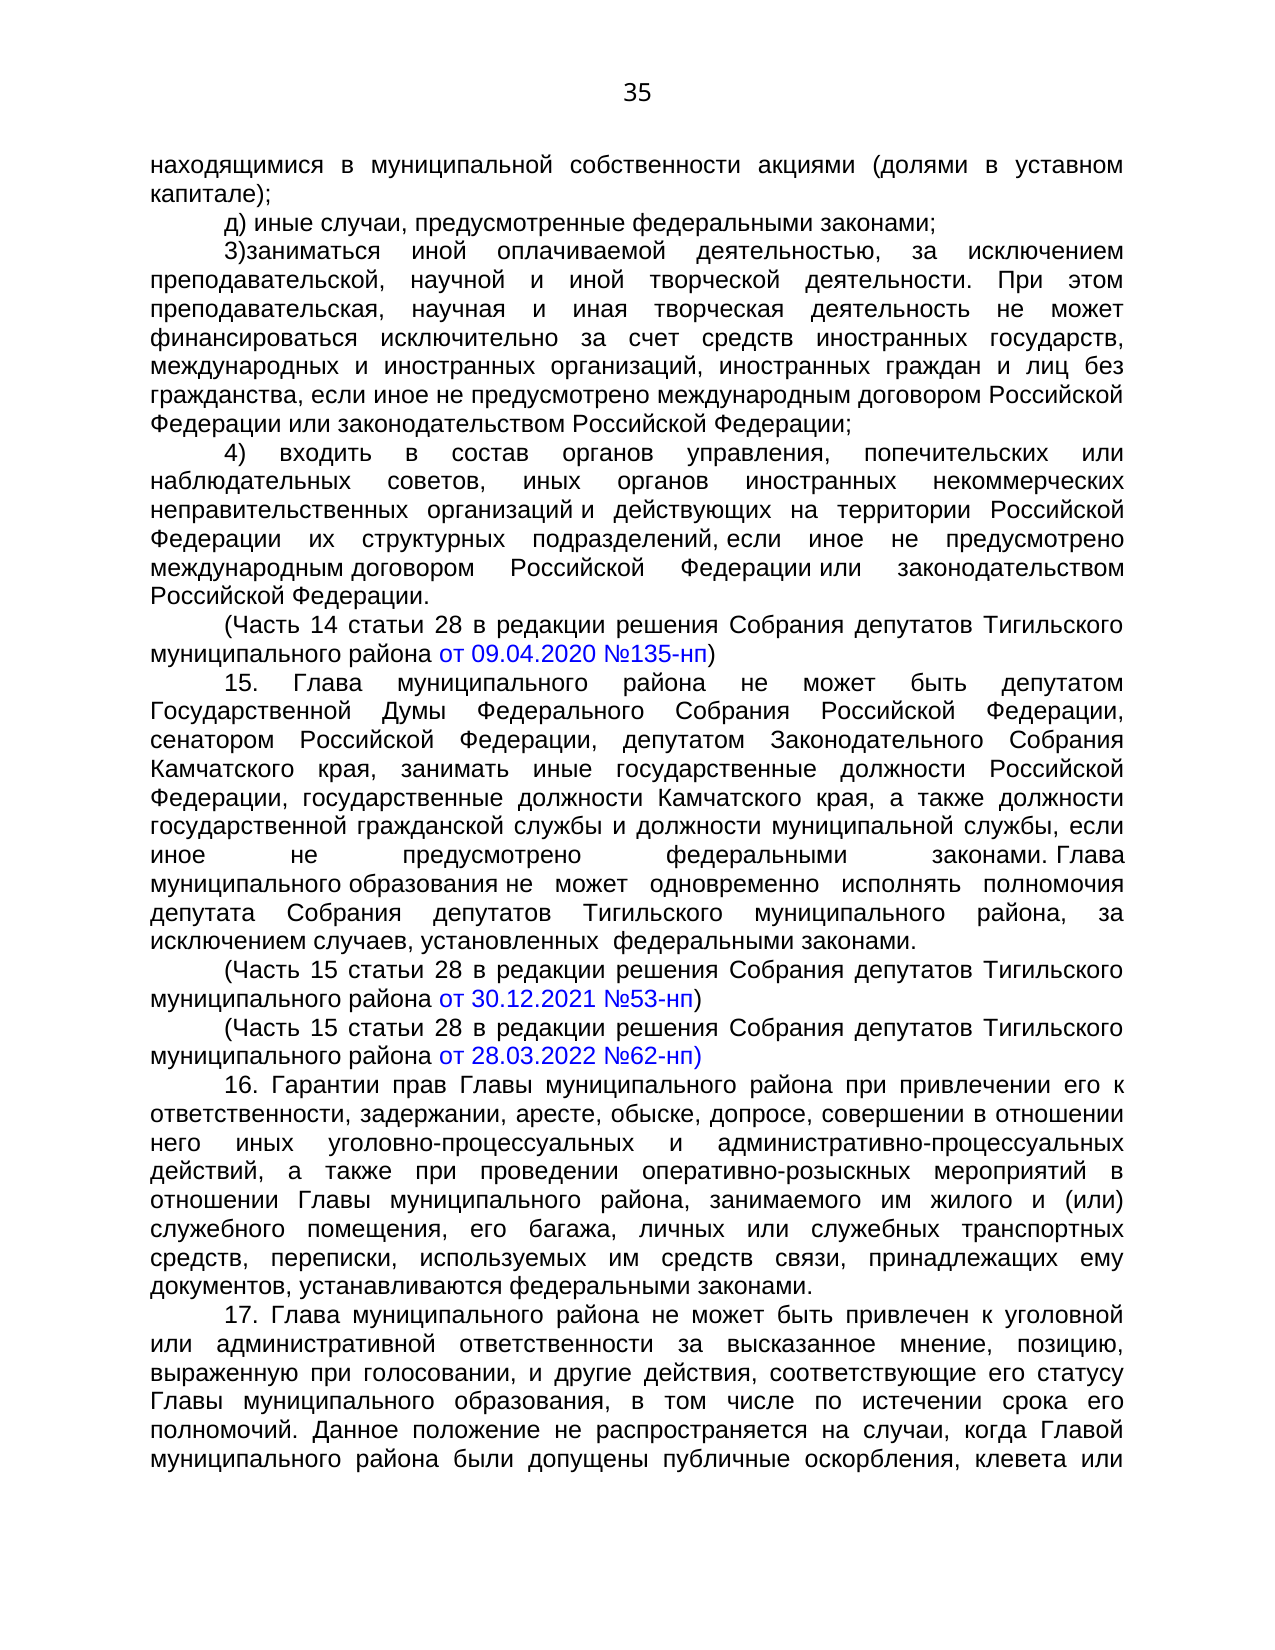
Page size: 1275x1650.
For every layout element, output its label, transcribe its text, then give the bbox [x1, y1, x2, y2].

text 16. Гарантии прав Главы муниципального района при привлечении его к ответственности, задержании, аресте, обыске, допросе, совершении в отношении него иных уголовно-процессуальных и административно-процессуальных действий, а также при проведении оперативно-розыскных мероприятий в отношении Главы муниципального района, занимаемого им жилого и (или) служебного помещения, его багажа, личных или служебных транспортных средств, переписки, используемых им средств связи, принадлежащих ему документов, устанавливаются федеральными законами. [150, 1070, 1125, 1300]
text 15. Глава муниципального района не может быть депутатом Государственной Думы Федерального Собрания Российской Федерации, сенатором Российской Федерации, депутатом Законодательного Собрания Камчатского края, занимать иные государственные должности Российской Федерации, государственные должности Камчатского края, а также должности государственной гражданской службы и должности муниципальной службы, если иное не предусмотрено федеральными законами. Глава муниципального образования не может одновременно исполнять полномочия депутата Собрания депутатов Тигильского муниципального района, за исключением случаев, установленных федеральными законами. [150, 667, 1125, 955]
text (Часть 14 статьи 28 в редакции решения Собрания депутатов Тигильского муниципального района от 09.04.2020 №135-нп) [150, 610, 1125, 667]
text (Часть 15 статьи 28 в редакции решения Собрания депутатов Тигильского муниципального района от 30.12.2021 №53-нп) [150, 955, 1125, 1012]
text (Часть 15 статьи 28 в редакции решения Собрания депутатов Тигильского муниципального района от 28.03.2022 №62-нп) [150, 1012, 1125, 1070]
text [150, 150, 1125, 207]
text 3)заниматься иной оплачиваемой деятельностью, за исключением преподавательской, научной и иной творческой деятельности. При этом преподавательская, научная и иная творческая деятельность не может финансироваться исключительно за счет средств иностранных государств, международных и иностранных организаций, иностранных граждан и лиц без гражданства, если иное не предусмотрено международным договором Российской Федерации или законодательством Российской Федерации; [150, 236, 1125, 437]
text д) иные случаи, предусмотренные федеральными законами; [150, 207, 1125, 236]
text 4) входить в состав органов управления, попечительских или наблюдательных советов, иных органов иностранных некоммерческих неправительственных организаций и действующих на территории Российской Федерации их структурных подразделений, если иное не предусмотрено международным договором Российской Федерации или законодательством Российской Федерации. [150, 437, 1125, 610]
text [150, 1300, 1125, 1472]
